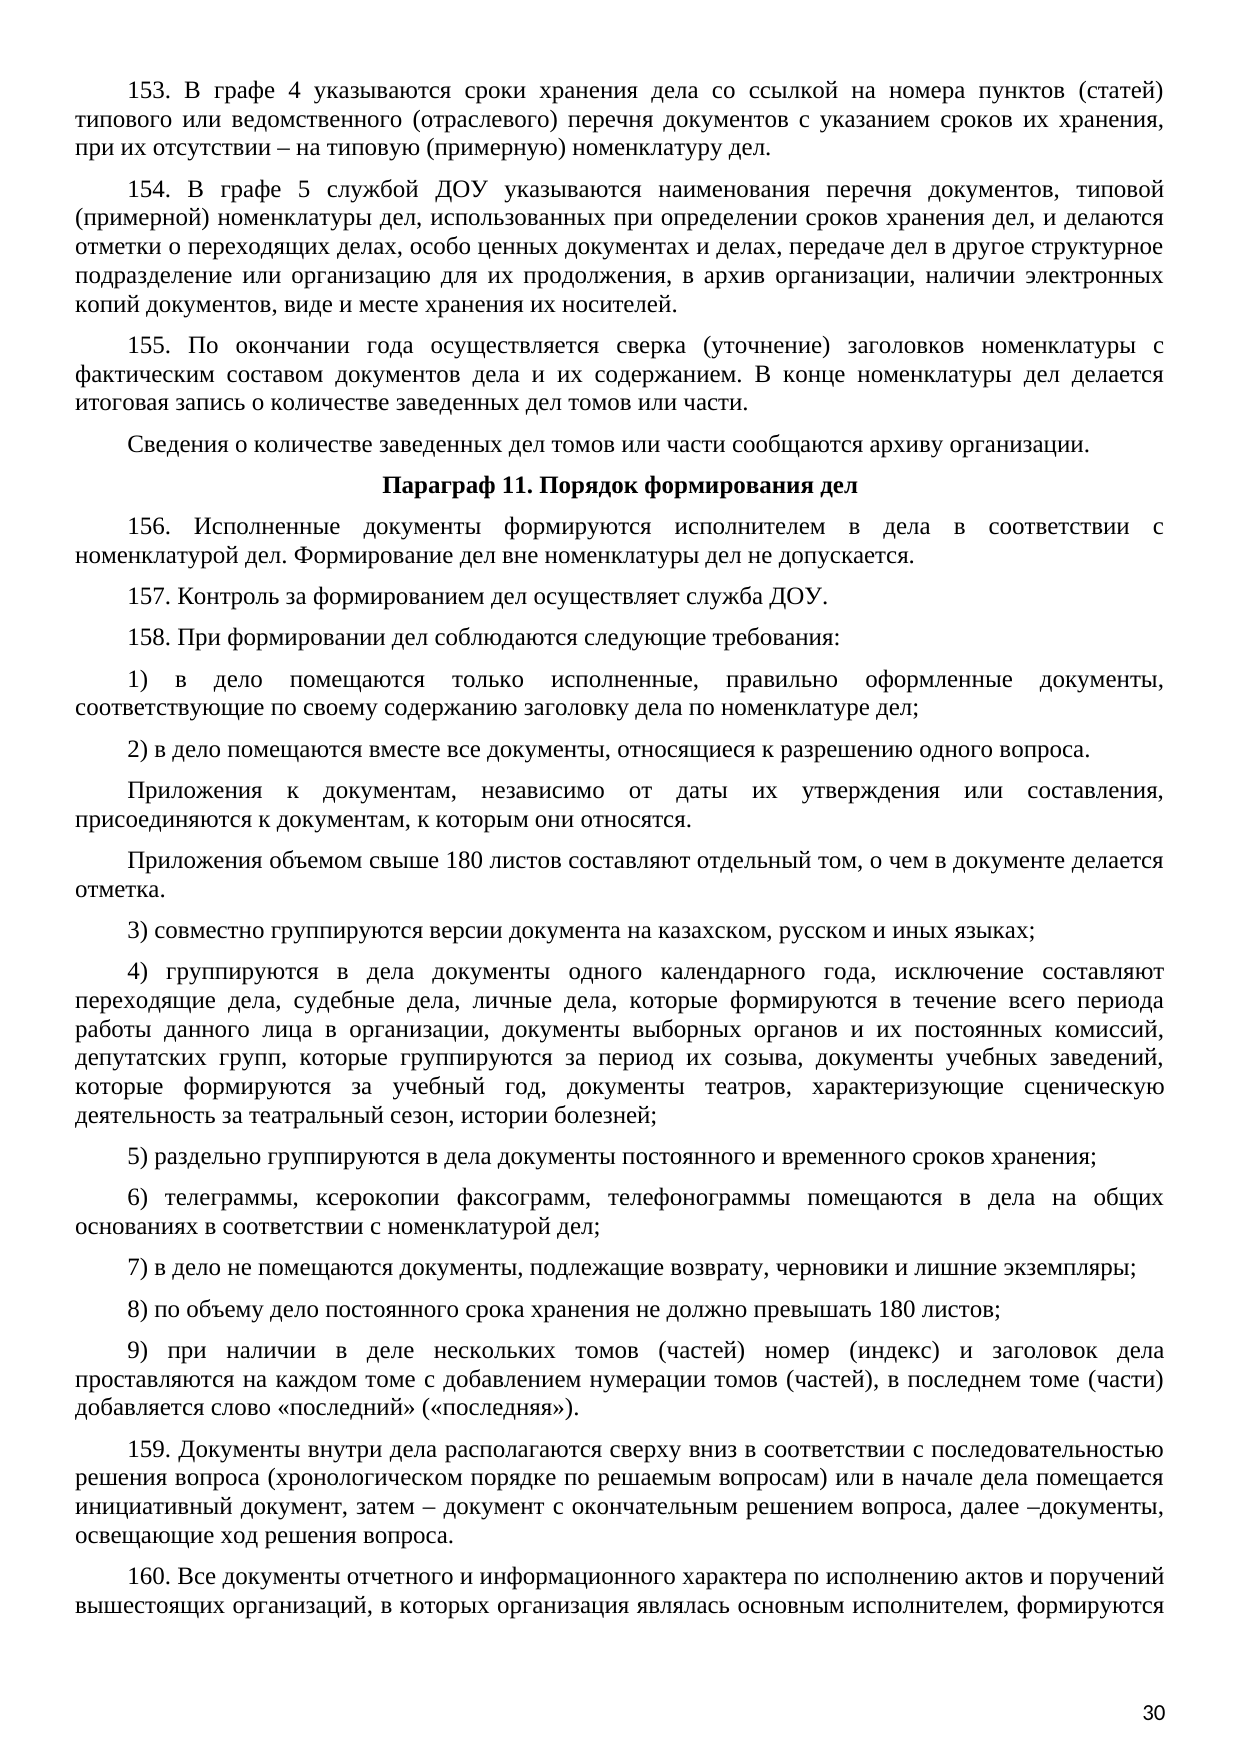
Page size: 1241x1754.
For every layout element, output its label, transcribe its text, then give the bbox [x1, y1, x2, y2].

text 3) совместно группируются версии документа на казахском, русском и иных языках; [75, 915, 1165, 944]
text 156. Исполненные документы формируются исполнителем в дела в соответствии с номенклатурой дел. Формирование дел вне номенклатуры дел не допускается. [75, 511, 1165, 569]
text 7) в дело не помещаются документы, подлежащие возврату, черновики и лишние экземпляры; [75, 1252, 1165, 1281]
text Приложения к документам, независимо от даты их утверждения или составления, присоединяются к документам, к которым они относятся. [75, 775, 1165, 832]
text 4) группируются в дела документы одного календарного года, исключение составляют переходящие дела, судебные дела, личные дела, которые формируются в течение всего периода работы данного лица в организации, документы выборных органов и их постоянных комиссий, депутатских групп, которые группируются за период их созыва, документы учебных заведений, которые формируются за учебный год, документы театров, характеризующие сценическую деятельность за театральный сезон, истории болезней; [75, 956, 1165, 1129]
text 158. При формировании дел соблюдаются следующие требования: [75, 622, 1165, 651]
text Сведения о количестве заведенных дел томов или части сообщаются архиву организации. [75, 429, 1165, 457]
text Параграф 11. Порядок формирования дел [75, 470, 1165, 499]
text 6) телеграммы, ксерокопии факсограмм, телефонограммы помещаются в дела на общих основаниях в соответствии с номенклатурой дел; [75, 1182, 1165, 1240]
text 9) при наличии в деле нескольких томов (частей) номер (индекс) и заголовок дела проставляются на каждом томе с добавлением нумерации томов (частей), в последнем томе (части) добавляется слово «последний» («последняя»). [75, 1335, 1165, 1421]
text 8) по объему дело постоянного срока хранения не должно превышать 180 листов; [75, 1294, 1165, 1322]
text 1) в дело помещаются только исполненные, правильно оформленные документы, соответствующие по своему содержанию заголовку дела по номенклатуре дел; [75, 664, 1165, 721]
text 159. Документы внутри дела располагаются сверху вниз в соответствии с последовательностью решения вопроса (хронологическом порядке по решаемым вопросам) или в начале дела помещается инициативный документ, затем – документ с окончательным решением вопроса, далее –документы, освещающие ход решения вопроса. [75, 1434, 1165, 1549]
text 153. В графе 4 указываются сроки хранения дела со ссылкой на номера пунктов (статей) типового или ведомственного (отраслевого) перечня документов с указанием сроков их хранения, при их отсутствии – на типовую (примерную) номенклатуру дел. [75, 75, 1165, 161]
text 5) раздельно группируются в дела документы постоянного и временного сроков хранения; [75, 1141, 1165, 1170]
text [75, 1561, 1165, 1619]
text 154. В графе 5 службой ДОУ указываются наименования перечня документов, типовой (примерной) номенклатуры дел, использованных при определении сроков хранения дел, и делаются отметки о переходящих делах, особо ценных документах и делах, передаче дел в другое структурное подразделение или организацию для их продолжения, в архив организации, наличии электронных копий документов, виде и месте хранения их носителей. [75, 174, 1165, 317]
text 157. Контроль за формированием дел осуществляет служба ДОУ. [75, 581, 1165, 610]
text Приложения объемом свыше 180 листов составляют отдельный том, о чем в документе делается отметка. [75, 845, 1165, 902]
text 155. По окончании года осуществляется сверка (уточнение) заголовков номенклатуры с фактическим составом документов дела и их содержанием. В конце номенклатуры дел делается итоговая запись о количестве заведенных дел томов или части. [75, 330, 1165, 416]
text 2) в дело помещаются вместе все документы, относящиеся к разрешению одного вопроса. [75, 734, 1165, 762]
